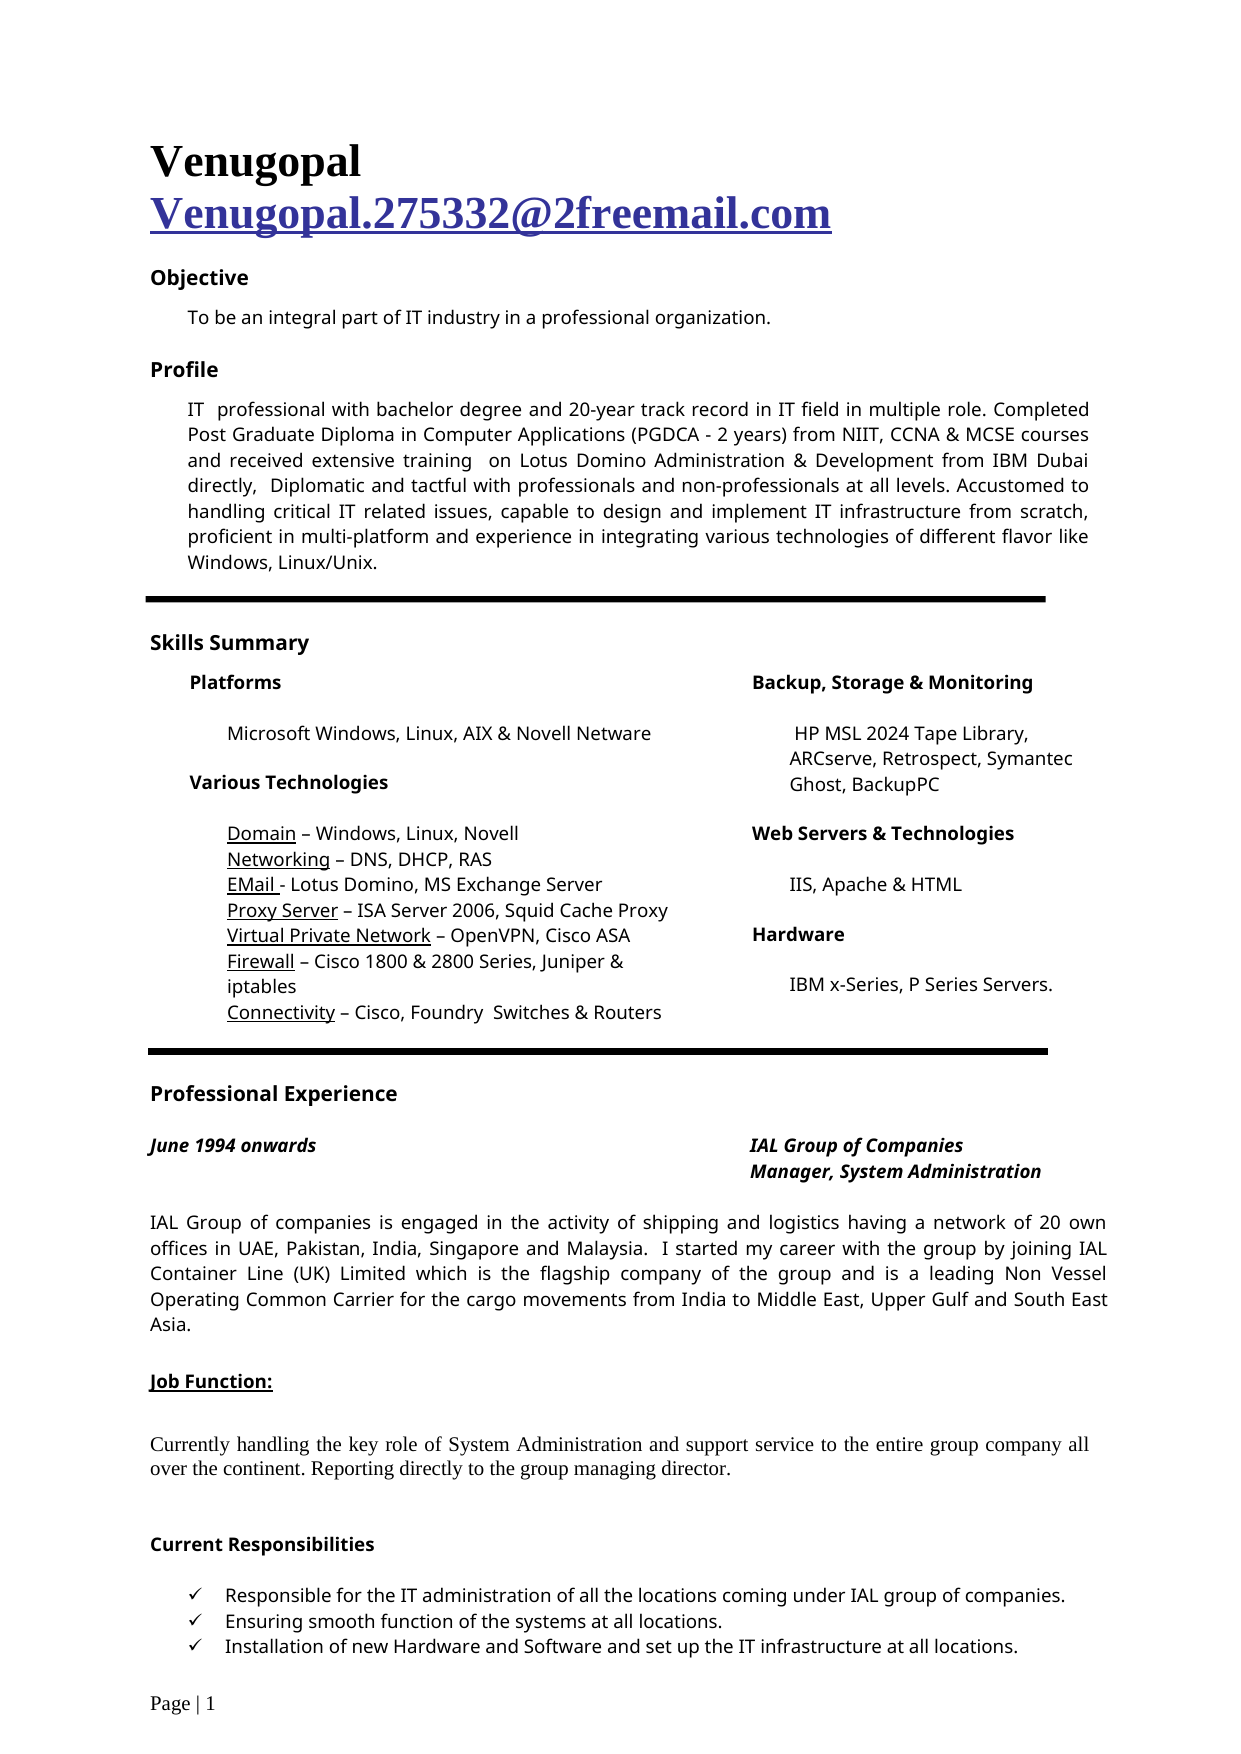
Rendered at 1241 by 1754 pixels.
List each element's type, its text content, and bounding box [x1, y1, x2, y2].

text Current Responsibilities [150, 1531, 1090, 1557]
text Currently handling the key role of System Administration and support service to the entire group company all over the continent. Reporting directly to the group managing director. [150, 1432, 1090, 1480]
text IT professional with bachelor degree and 20-year track record in IT field in multiple role. Completed Post Graduate Diploma in Computer Applications (PGDCA - 2 years) from NIIT, CCNA & MCSE courses and received extensive training on Lotus Domino Administration & Development from IBM Dubai directly, Diplomatic and tactful with professionals and non-professionals at all levels. Accustomed to handling critical IT related issues, capable to design and implement IT infrastructure from scratch, proficient in multi-platform and experience in integrating various technologies of different flavor like Windows, Linux/Unix. [187, 396, 1090, 574]
text To be an integral part of IT industry in a professional organization. [187, 304, 1090, 330]
text Manager, System Administration [675, 1158, 1090, 1184]
subtitle Objective [150, 263, 1090, 292]
table_header Backup, Storage & Monitoring HP MSL 2024 Tape Library, ARCserve, Retrospect, Symantec Ghost, BackupPC Web Servers & Technologies IIS, Apache & HTML Hardware IBM x-Series, P Series Servers. [703, 669, 1123, 1025]
text June 1994 onwards IAL Group of Companies [150, 1133, 1090, 1158]
list Installation of new Hardware and Software and set up the IT infrastructure at all locations. [187, 1633, 1090, 1659]
subtitle Skills Summary [150, 599, 1090, 656]
list Job Function: [150, 1369, 1090, 1394]
text Venugopal.275332@2freemail.com [150, 186, 1090, 238]
list Ensuring smooth function of the systems at all locations. [187, 1608, 1090, 1633]
table_header Platforms Microsoft Windows, Linux, AIX & Novell Netware Various Technologies Domain – Windows, Linux, Novell Networking – DNS, DHCP, RAS EMail - Lotus Domino, MS Exchange Server Proxy Server – ISA Server 2006, Squid Cache Proxy Virtual Private Network – OpenVPN, Cisco ASA Firewall – Cisco 1800 & 2800 Series, Juniper & iptables Connectivity – Cisco, Foundry Switches & Routers [178, 669, 703, 1025]
list Responsible for the IT administration of all the locations coming under IAL group of companies. [187, 1582, 1090, 1608]
subtitle Profile [150, 355, 1090, 383]
text Venugopal [150, 133, 1090, 186]
text IAL Group of companies is engaged in the activity of shipping and logistics having a network of 20 own offices in UAE, Pakistan, India, Singapore and Malaysia. I started my career with the group by joining IAL Container Line (UK) Limited which is the flagship company of the group and is a leading Non Vessel Operating Common Carrier for the cargo movements from India to Middle East, Upper Gulf and South East Asia. [150, 1209, 1109, 1337]
text Professional Experience [150, 1079, 1090, 1107]
